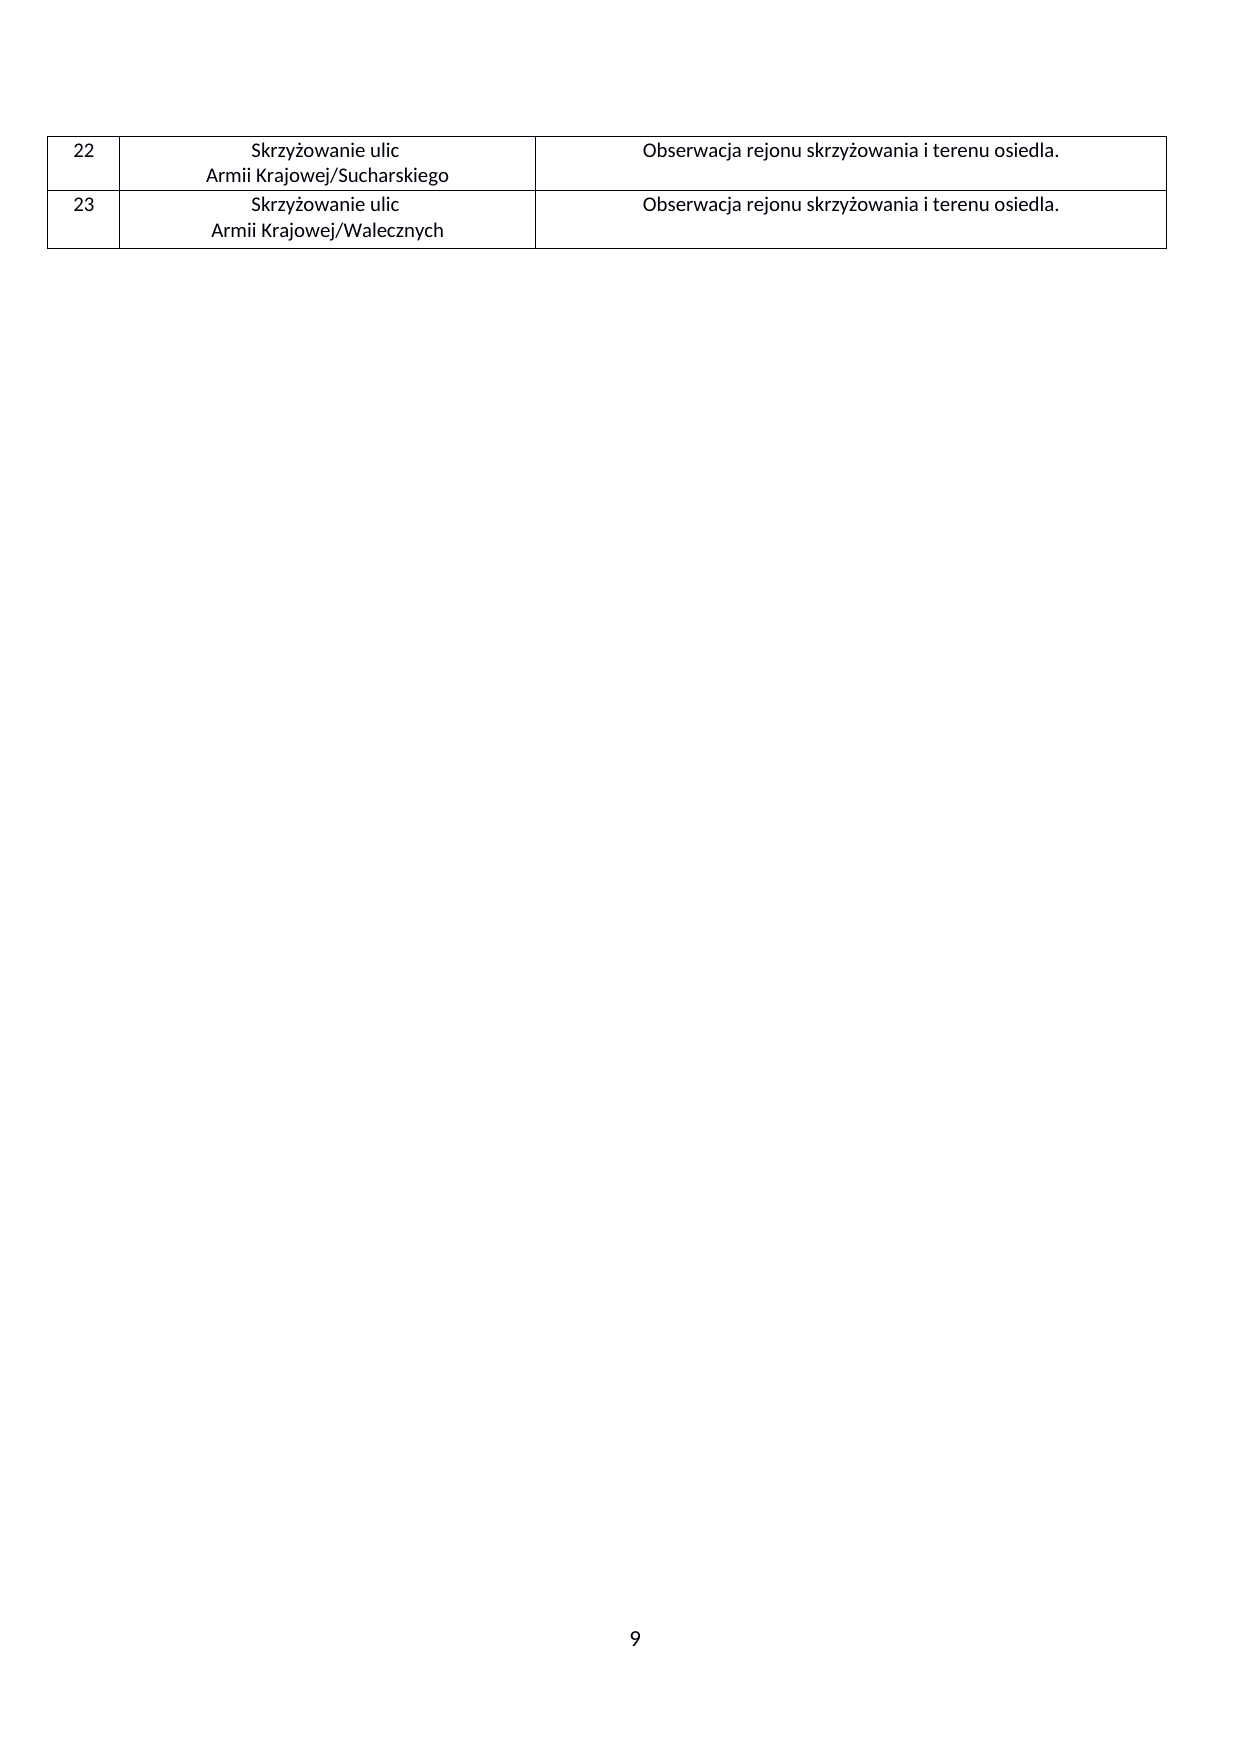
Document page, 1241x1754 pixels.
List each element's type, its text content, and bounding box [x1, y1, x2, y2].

table_cell Obserwacja rejonu skrzyżowania i terenu osiedla. [536, 137, 1166, 190]
table_cell Obserwacja rejonu skrzyżowania i terenu osiedla. [536, 191, 1166, 248]
table_cell Skrzyżowanie ulic Armii Krajowej/Walecznych [120, 191, 535, 248]
table_cell 22 [48, 137, 119, 190]
table_cell Skrzyżowanie ulic Armii Krajowej/Sucharskiego [120, 137, 535, 190]
table_cell 23 [48, 191, 119, 248]
